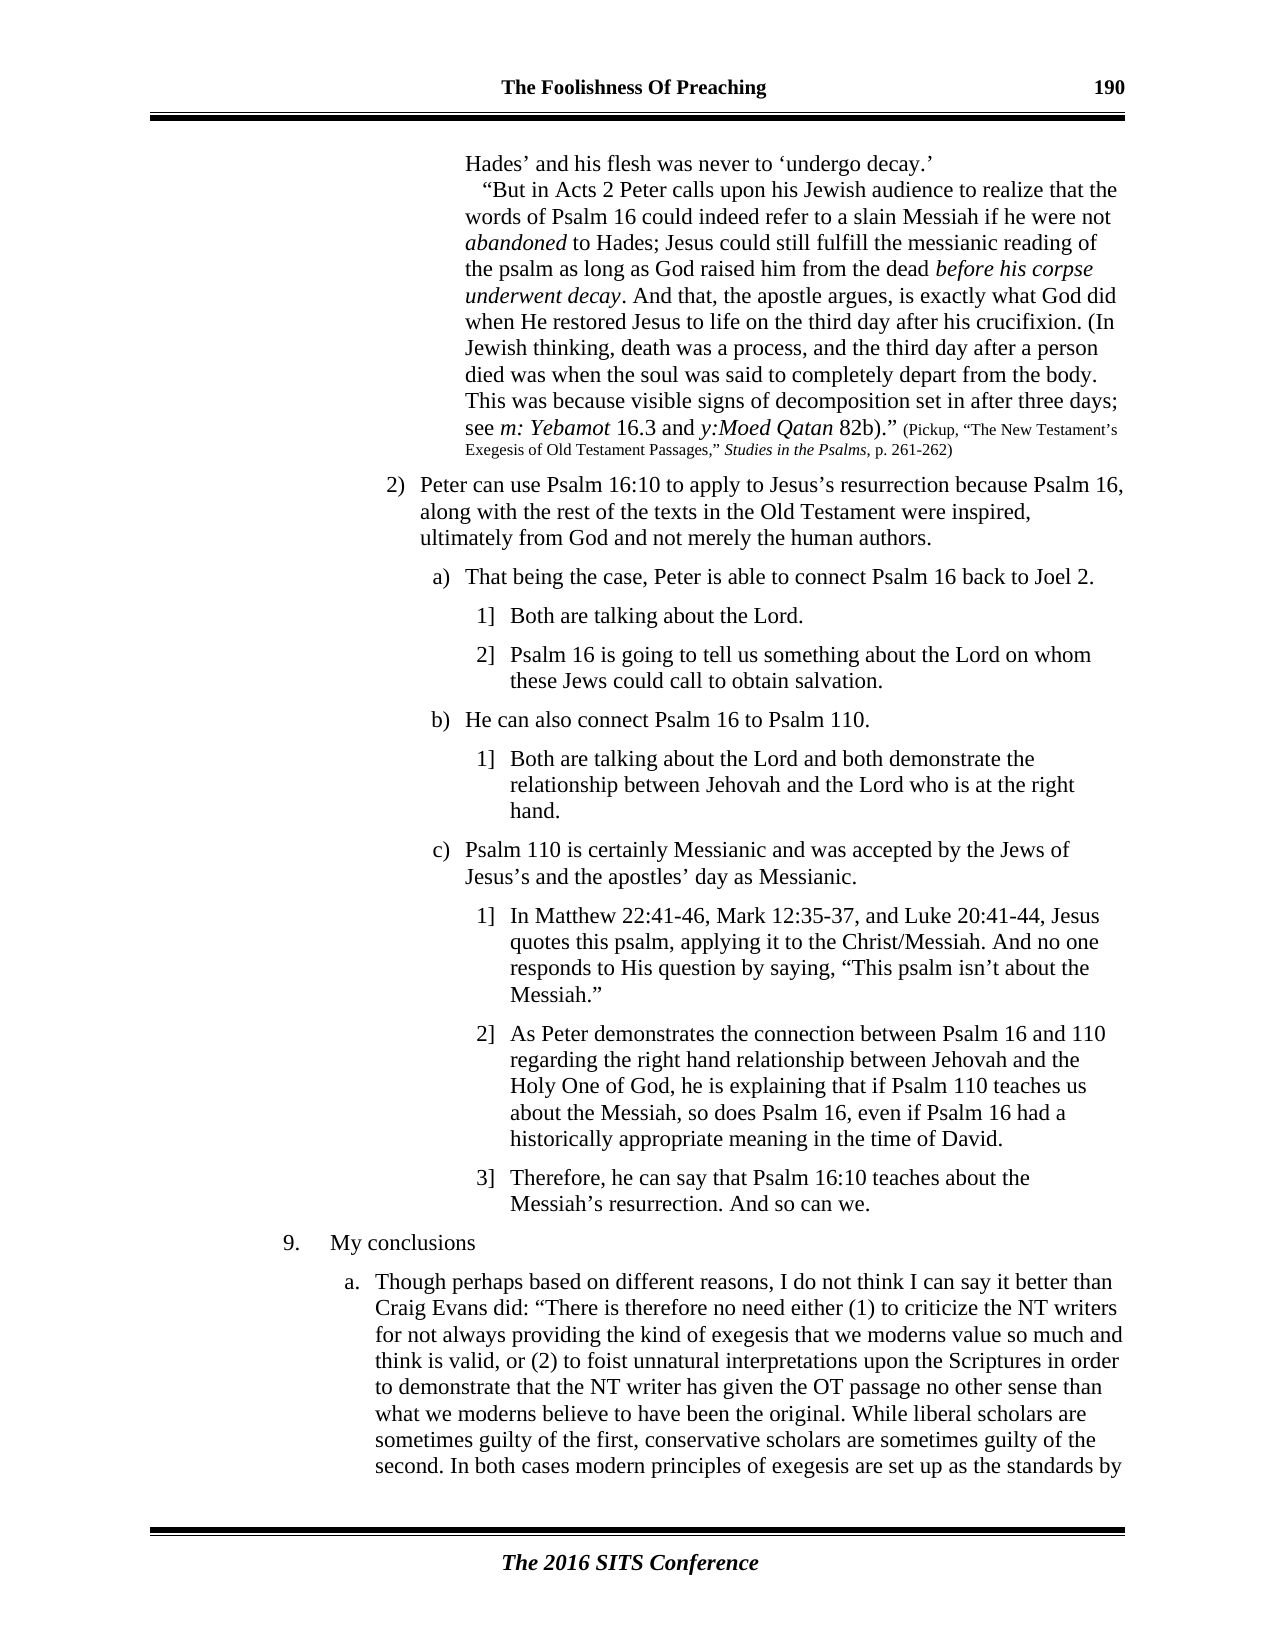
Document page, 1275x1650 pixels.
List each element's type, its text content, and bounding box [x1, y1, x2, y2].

list Peter can use Psalm 16:10 to apply to Jesus’s resurrection because Psalm 16, along with the rest of the texts in the Old Testament were inspired, ultimately from God and not merely the human authors. [405, 472, 1125, 551]
list That being the case, Peter is able to connect Psalm 16 back to Joel 2. [450, 563, 1125, 589]
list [450, 150, 1125, 459]
list In Matthew 22:41-46, Mark 12:35-37, and Luke 20:41-44, Jesus quotes this psalm, applying it to the Christ/Messiah. And no one responds to His question by saying, “This psalm isn’t about the Messiah.” [495, 902, 1125, 1007]
list My conclusions [300, 1229, 1125, 1255]
list Both are talking about the Lord and both demonstrate the relationship between Jehovah and the Lord who is at the right hand. [495, 745, 1125, 824]
list As Peter demonstrates the connection between Psalm 16 and 110 regarding the right hand relationship between Jehovah and the Holy One of God, he is explaining that if Psalm 110 teaches us about the Messiah, so does Psalm 16, even if Psalm 16 had a historically appropriate meaning in the time of David. [495, 1019, 1125, 1151]
list Psalm 110 is certainly Messianic and was accepted by the Jews of Jesus’s and the apostles’ day as Messianic. [450, 836, 1125, 889]
list Both are talking about the Lord. [495, 602, 1125, 628]
list Therefore, he can say that Psalm 16:10 teaches about the Messiah’s resurrection. And so can we. [495, 1164, 1125, 1217]
list He can also connect Psalm 16 to Psalm 110. [450, 706, 1125, 732]
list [360, 1268, 1125, 1479]
list Psalm 16 is going to tell us something about the Lord on whom these Jews could call to obtain salvation. [495, 641, 1125, 693]
